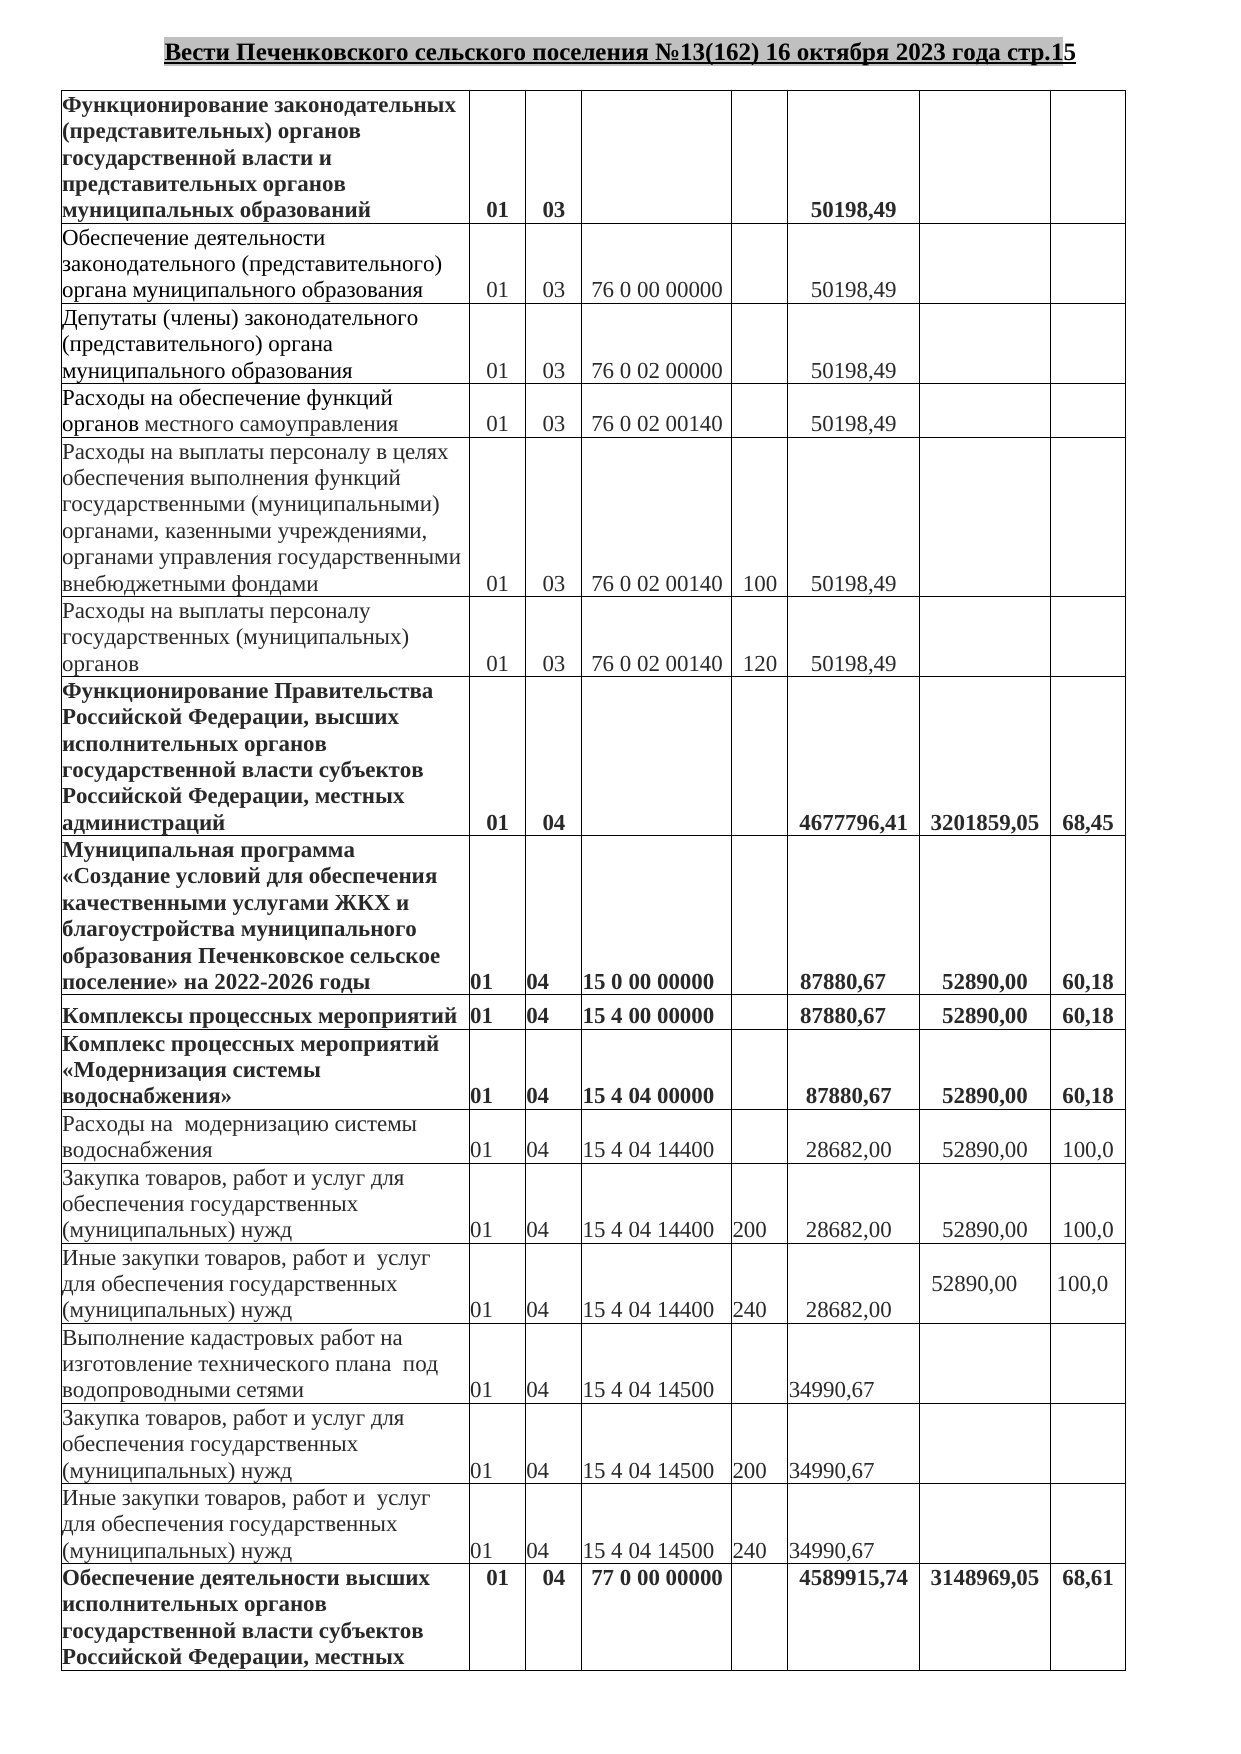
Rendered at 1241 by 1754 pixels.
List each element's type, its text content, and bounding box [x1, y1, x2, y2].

table_cell [582, 91, 731, 223]
table_cell [582, 677, 731, 835]
table_cell 03 [526, 224, 581, 303]
table_cell [920, 304, 1050, 383]
table_cell 15 4 04 14500 [582, 1404, 731, 1483]
table_cell 100,0 [1051, 1110, 1125, 1163]
table_cell 03 [526, 91, 581, 223]
table_cell 01 [470, 1564, 525, 1669]
table_cell 76 0 02 00140 [582, 597, 731, 676]
table_cell [732, 1030, 787, 1109]
table_cell 04 [526, 995, 581, 1029]
table_cell [920, 384, 1050, 437]
table_cell [1051, 597, 1125, 676]
table_cell 68,45 [1051, 677, 1125, 835]
table_cell 87880,67 [788, 1030, 919, 1109]
table_cell [920, 91, 1050, 223]
table_cell 01 [470, 1110, 525, 1163]
table_cell [732, 224, 787, 303]
table_cell 50198,49 [788, 384, 919, 437]
table_cell Иные закупки товаров, работ и услуг для обеспечения государственных (муниципальных) нужд [62, 1484, 469, 1563]
table_cell 60,18 [1051, 1030, 1125, 1109]
table_cell 4589915,74 [788, 1564, 919, 1669]
table_cell 200 [732, 1404, 787, 1483]
table_cell [1051, 91, 1125, 223]
table_cell [920, 438, 1050, 596]
table_cell Обеспечение деятельности законодательного (представительного) органа муниципального образования [62, 224, 469, 303]
table_cell [1051, 1484, 1125, 1563]
table_cell [920, 1324, 1050, 1403]
table_cell 04 [526, 1484, 581, 1563]
table_cell 04 [526, 1110, 581, 1163]
table_cell 60,18 [1051, 836, 1125, 994]
table_cell 50198,49 [788, 224, 919, 303]
table_cell 15 0 00 00000 [582, 836, 731, 994]
table_cell 01 [470, 91, 525, 223]
table_cell 50198,49 [788, 597, 919, 676]
table_cell 4677796,41 [788, 677, 919, 835]
table_cell 240 [732, 1484, 787, 1563]
table_cell 28682,00 [788, 1244, 919, 1323]
table_cell 04 [526, 1404, 581, 1483]
table_cell [1051, 384, 1125, 437]
table_cell 87880,67 [788, 995, 919, 1029]
table_cell 100,0 [1051, 1244, 1125, 1323]
table_cell [1051, 1324, 1125, 1403]
table_cell 01 [470, 836, 525, 994]
table_cell 15 4 04 14400 [582, 1244, 731, 1323]
table_cell Комплекс процессных мероприятий «Модернизация системы водоснабжения» [62, 1030, 469, 1109]
table_cell [732, 1110, 787, 1163]
table_cell 03 [526, 304, 581, 383]
table_cell 04 [526, 1164, 581, 1243]
table_cell 76 0 02 00000 [582, 304, 731, 383]
table_cell 03 [526, 597, 581, 676]
table_cell 100 [732, 438, 787, 596]
table_cell [732, 836, 787, 994]
table_cell 15 4 04 14500 [582, 1484, 731, 1563]
table_cell Расходы на обеспечение функций органов местного самоуправления [62, 384, 469, 437]
table_cell 01 [470, 1164, 525, 1243]
table_cell 52890,00 [920, 836, 1050, 994]
table_cell 01 [470, 677, 525, 835]
table_cell Депутаты (члены) законодательного (представительного) органа муниципального образования [62, 304, 469, 383]
table_cell 77 0 00 00000 [582, 1564, 731, 1669]
table_cell [1051, 438, 1125, 596]
table_cell 76 0 02 00140 [582, 438, 731, 596]
table_cell 3201859,05 [920, 677, 1050, 835]
table_cell [1051, 224, 1125, 303]
table_cell 50198,49 [788, 304, 919, 383]
table_cell 04 [526, 1244, 581, 1323]
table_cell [62, 1564, 469, 1669]
table_cell 01 [470, 438, 525, 596]
table_cell [732, 1324, 787, 1403]
table_cell Закупка товаров, работ и услуг для обеспечения государственных (муниципальных) нужд [62, 1404, 469, 1483]
table_cell 76 0 00 00000 [582, 224, 731, 303]
table_cell 52890,00 [920, 1164, 1050, 1243]
table_cell 01 [470, 1030, 525, 1109]
table_cell 01 [470, 1484, 525, 1563]
table_cell Иные закупки товаров, работ и услуг для обеспечения государственных (муниципальных) нужд [62, 1244, 469, 1323]
table_cell 01 [470, 304, 525, 383]
table_cell Расходы на выплаты персоналу государственных (муниципальных) органов [62, 597, 469, 676]
table_cell 34990,67 [788, 1404, 919, 1483]
table_cell 50198,49 [788, 438, 919, 596]
table_cell 03 [526, 438, 581, 596]
table_cell 15 4 04 00000 [582, 1030, 731, 1109]
table_cell 3148969,05 [920, 1564, 1050, 1669]
table_cell 50198,49 [788, 91, 919, 223]
table_cell Муниципальная программа «Создание условий для обеспечения качественными услугами ЖКХ и благоустройства муниципального образования Печенковское сельское поселение» на 2022-2026 годы [62, 836, 469, 994]
table_cell [732, 677, 787, 835]
table_cell [1051, 304, 1125, 383]
table_cell 15 4 00 00000 [582, 995, 731, 1029]
table_cell 28682,00 [788, 1164, 919, 1243]
table_cell 04 [526, 677, 581, 835]
table_cell 04 [526, 1564, 581, 1669]
table_cell 28682,00 [788, 1110, 919, 1163]
table_cell 120 [732, 597, 787, 676]
table_cell 52890,00 [920, 1244, 1050, 1323]
table_cell [732, 1564, 787, 1669]
table_cell Комплексы процессных мероприятий [62, 995, 469, 1029]
table_cell 100,0 [1051, 1164, 1125, 1243]
table_cell Закупка товаров, работ и услуг для обеспечения государственных (муниципальных) нужд [62, 1164, 469, 1243]
table_cell Функционирование законодательных (представительных) органов государственной власти и представительных органов муниципальных образований [62, 91, 469, 223]
table_cell 34990,67 [788, 1484, 919, 1563]
table_cell 01 [470, 995, 525, 1029]
table_cell 01 [470, 384, 525, 437]
table_cell 04 [526, 836, 581, 994]
table_cell 76 0 02 00140 [582, 384, 731, 437]
table_cell [732, 995, 787, 1029]
table_cell Выполнение кадастровых работ на изготовление технического плана под водопроводными сетями [62, 1324, 469, 1403]
table_cell 04 [526, 1324, 581, 1403]
table_cell [920, 597, 1050, 676]
table_cell 03 [526, 384, 581, 437]
table_cell [732, 91, 787, 223]
table_cell 01 [470, 1244, 525, 1323]
table_cell 60,18 [1051, 995, 1125, 1029]
table_cell 34990,67 [788, 1324, 919, 1403]
table_cell 01 [470, 597, 525, 676]
table_cell 01 [470, 1324, 525, 1403]
table_cell 200 [732, 1164, 787, 1243]
table_cell [920, 1484, 1050, 1563]
table_cell 52890,00 [920, 1030, 1050, 1109]
table_cell Функционирование Правительства Российской Федерации, высших исполнительных органов государственной власти субъектов Российской Федерации, местных администраций [62, 677, 469, 835]
table_cell [1051, 1404, 1125, 1483]
table_cell Расходы на модернизацию системы водоснабжения [62, 1110, 469, 1163]
table_cell 87880,67 [788, 836, 919, 994]
table_cell 68,61 [1051, 1564, 1125, 1669]
table_cell 15 4 04 14500 [582, 1324, 731, 1403]
table_cell 52890,00 [920, 995, 1050, 1029]
table_cell 01 [470, 1404, 525, 1483]
table_cell [920, 224, 1050, 303]
table_cell 01 [470, 224, 525, 303]
table_cell 240 [732, 1244, 787, 1323]
table_cell 15 4 04 14400 [582, 1164, 731, 1243]
table_cell 04 [526, 1030, 581, 1109]
table_cell [732, 384, 787, 437]
table_cell 15 4 04 14400 [582, 1110, 731, 1163]
table_cell [732, 304, 787, 383]
table_cell [920, 1404, 1050, 1483]
table_cell 52890,00 [920, 1110, 1050, 1163]
